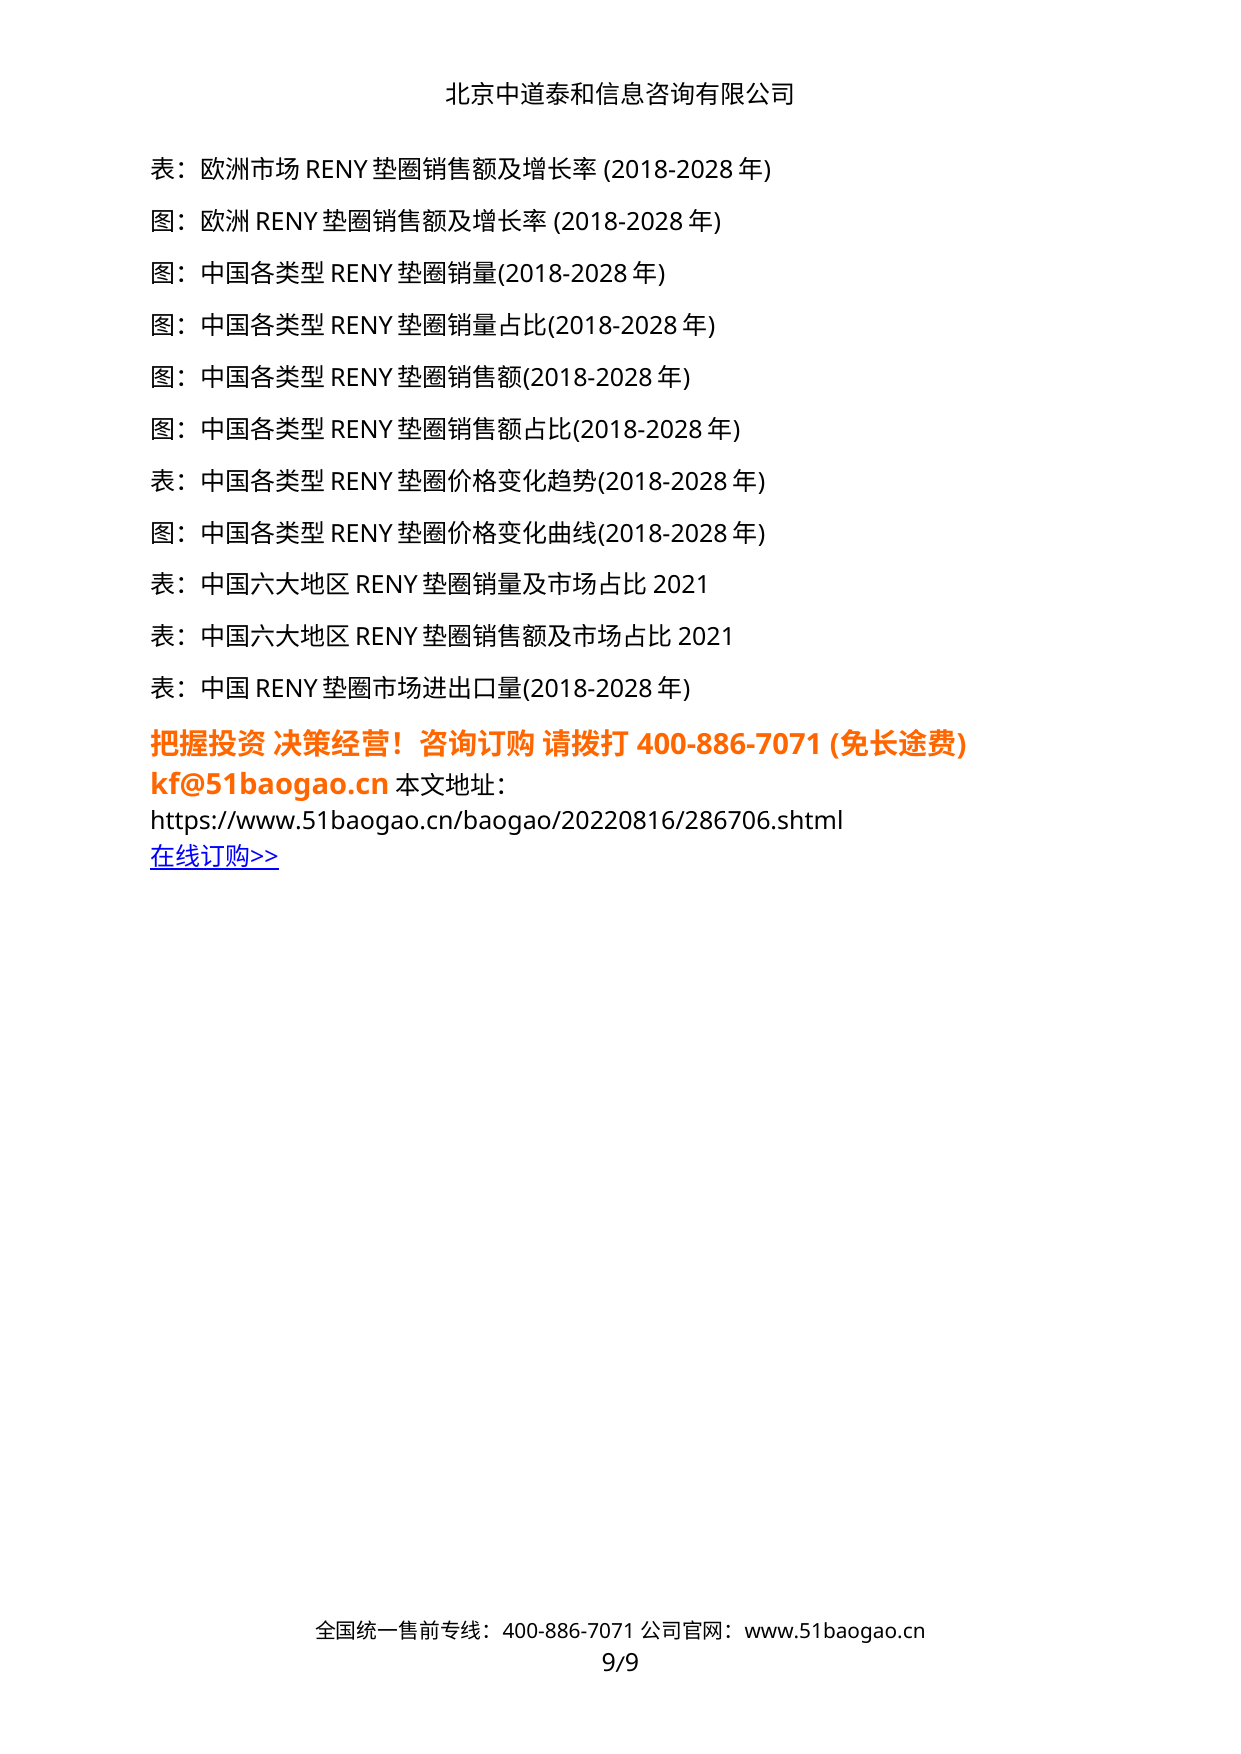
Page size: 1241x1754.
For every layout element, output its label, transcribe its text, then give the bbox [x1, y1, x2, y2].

text 图：欧洲RENY垫圈销售额及增长率 (2018-2028年) [150, 202, 1090, 238]
text 表：中国RENY垫圈市场进出口量(2018-2028年) [150, 669, 1090, 705]
text 图：中国各类型RENY垫圈销量(2018-2028年) [150, 254, 1090, 290]
text 把握投资 决策经营！咨询订购 请拨打 400-886-7071 (免长途费) kf@51baogao.cn本文地址：https://www.51baogao.cn/baogao/20220816/286706.shtml [150, 721, 1090, 837]
text 图：中国各类型RENY垫圈销售额(2018-2028年) [150, 357, 1090, 394]
text 表：中国六大地区RENY垫圈销售额及市场占比2021 [150, 617, 1090, 653]
text 在线订购>> [150, 837, 1090, 873]
text 图：中国各类型RENY垫圈销量占比(2018-2028年) [150, 306, 1090, 342]
text 表：中国六大地区RENY垫圈销量及市场占比2021 [150, 565, 1090, 601]
text 图：中国各类型RENY垫圈销售额占比(2018-2028年) [150, 409, 1090, 446]
text 图：中国各类型RENY垫圈价格变化曲线(2018-2028年) [150, 513, 1090, 549]
text 表：欧洲市场RENY垫圈销售额及增长率 (2018-2028年) [150, 150, 1090, 186]
text 表：中国各类型RENY垫圈价格变化趋势(2018-2028年) [150, 461, 1090, 497]
